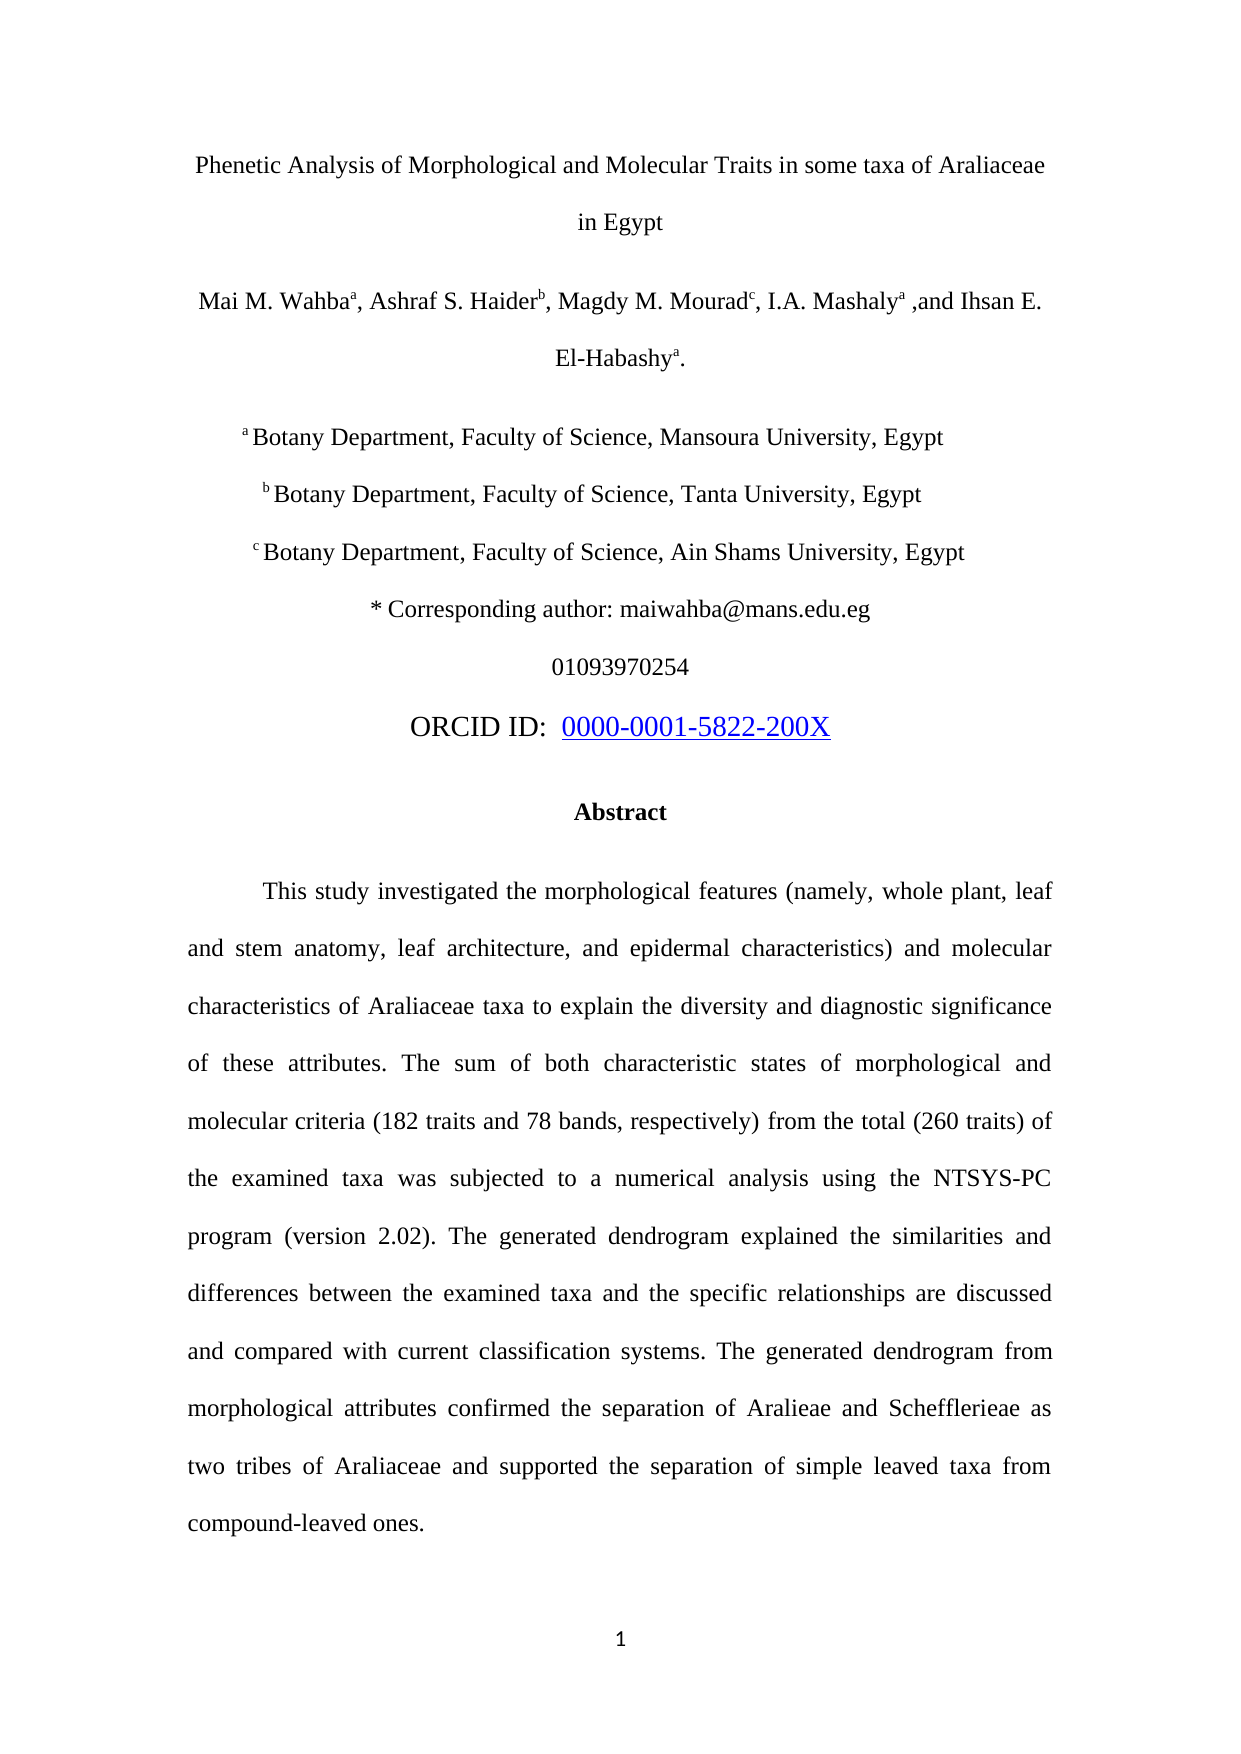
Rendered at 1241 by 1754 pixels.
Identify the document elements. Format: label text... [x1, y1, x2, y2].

text ORCID ID: 0000-0001-5822-200X [187, 709, 1053, 743]
text This study investigated the morphological features (namely, whole plant, leaf and stem anatomy, leaf architecture, and epidermal characteristics) and molecular characteristics of Araliaceae taxa to explain the diversity and diagnostic significance of these attributes. The sum of both characteristic states of morphological and molecular criteria (182 traits and 78 bands, respectively) from the total (260 traits) of the examined taxa was subjected to a numerical analysis using the NTSYS-PC program (version 2.02). The generated dendrogram explained the similarities and differences between the examined taxa and the specific relationships are discussed and compared with current classification systems. The generated dendrogram from morphological attributes confirmed the separation of Aralieae and Schefflerieae as two tribes of Araliaceae and supported the separation of simple leaved taxa from compound-leaved ones. [187, 876, 1053, 1537]
text Mai M. Wahbaa, Ashraf S. Haiderb, Magdy M. Mouradc, I.A. Mashalya ,and Ihsan E. El-Habashya. [187, 286, 1053, 372]
text * Corresponding author: maiwahba@mans.edu.eg [187, 594, 1053, 623]
text 01093970254 [187, 652, 1053, 681]
text b Botany Department, Faculty of Science, Tanta University, Egypt [187, 479, 1053, 508]
text Abstract [187, 797, 1053, 826]
text c Botany Department, Faculty of Science, Ain Shams University, Egypt [187, 537, 1053, 565]
text Phenetic Analysis of Morphological and Molecular Traits in some taxa of Araliaceae in Egypt [187, 150, 1053, 236]
text a Botany Department, Faculty of Science, Mansoura University, Egypt [187, 422, 1053, 450]
